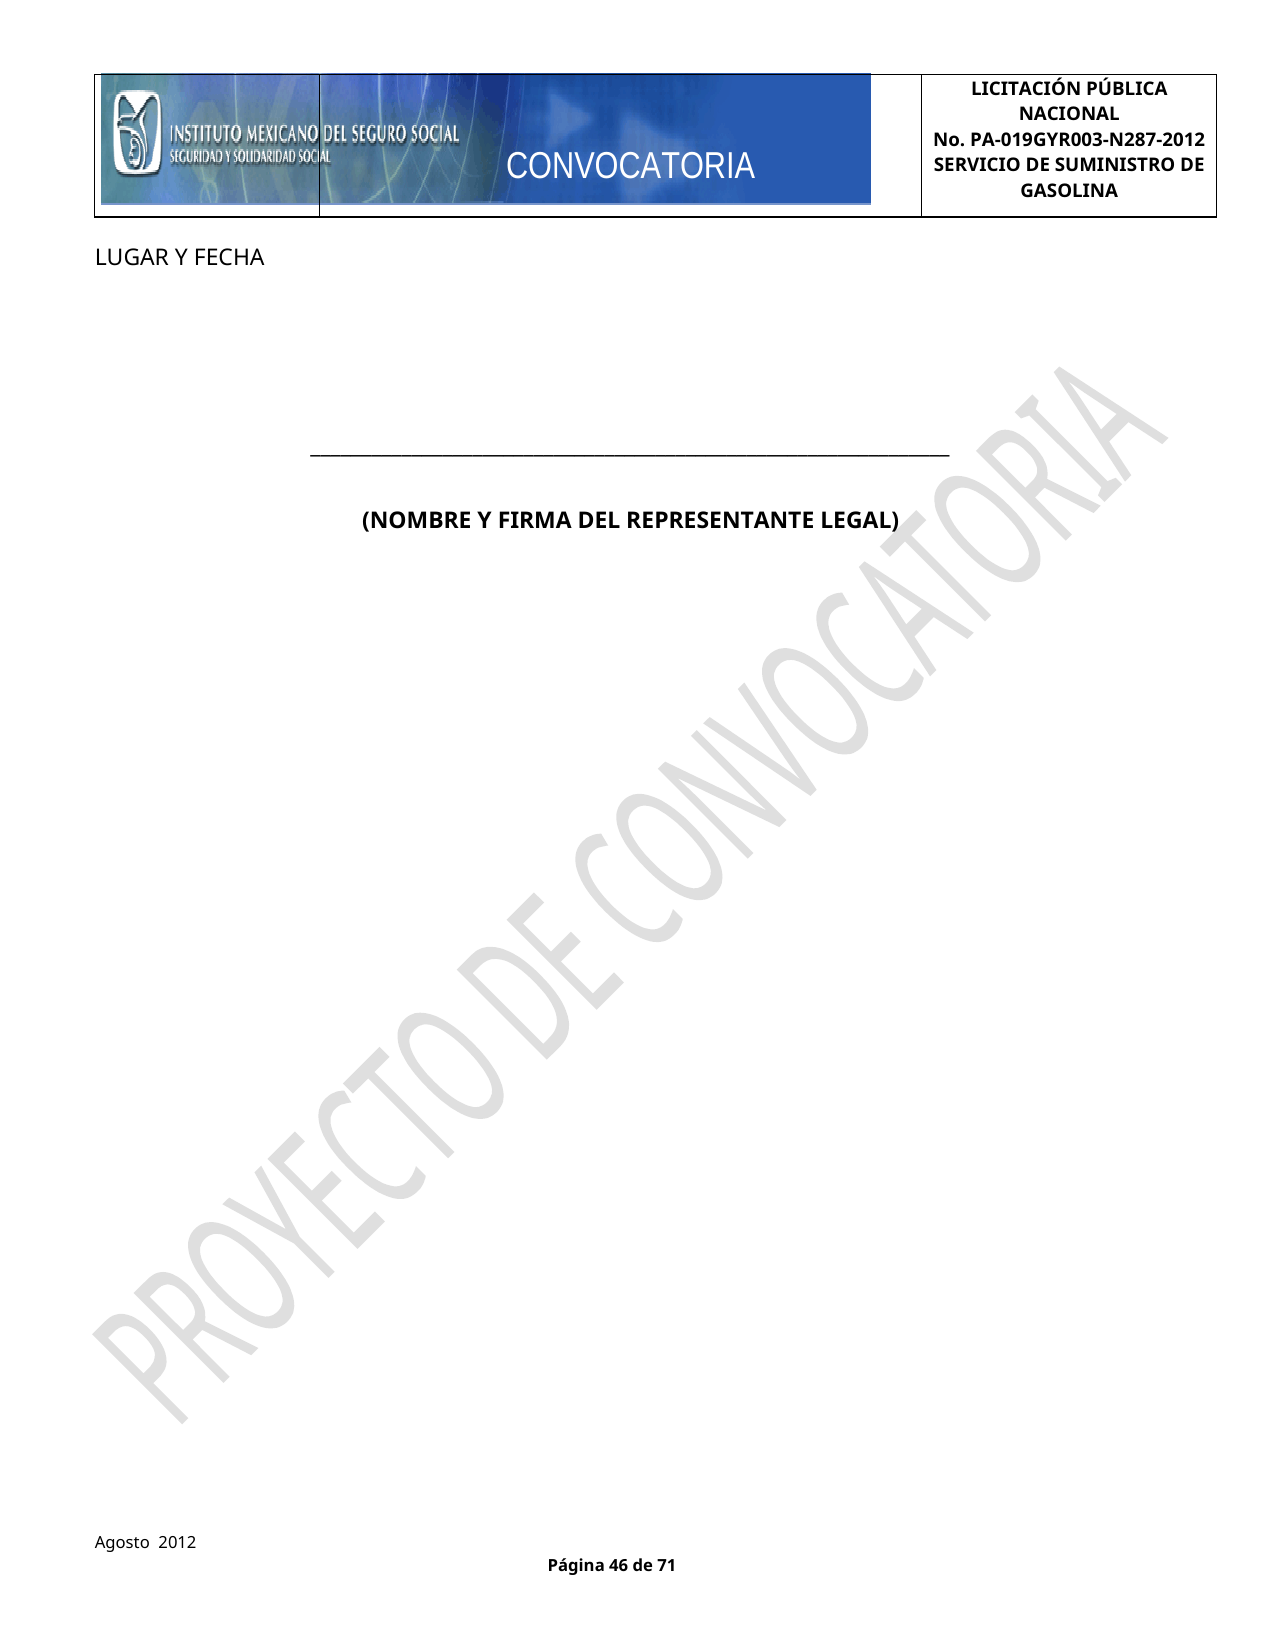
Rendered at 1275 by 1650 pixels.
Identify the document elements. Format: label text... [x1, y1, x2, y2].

text LUGAR Y FECHA [94, 241, 1167, 273]
text _______________________________________________________________ [94, 429, 1167, 460]
picture [101, 75, 319, 205]
picture [320, 75, 871, 205]
text (NOMBRE Y FIRMA DEL REPRESENTANTE LEGAL) [94, 504, 1167, 535]
